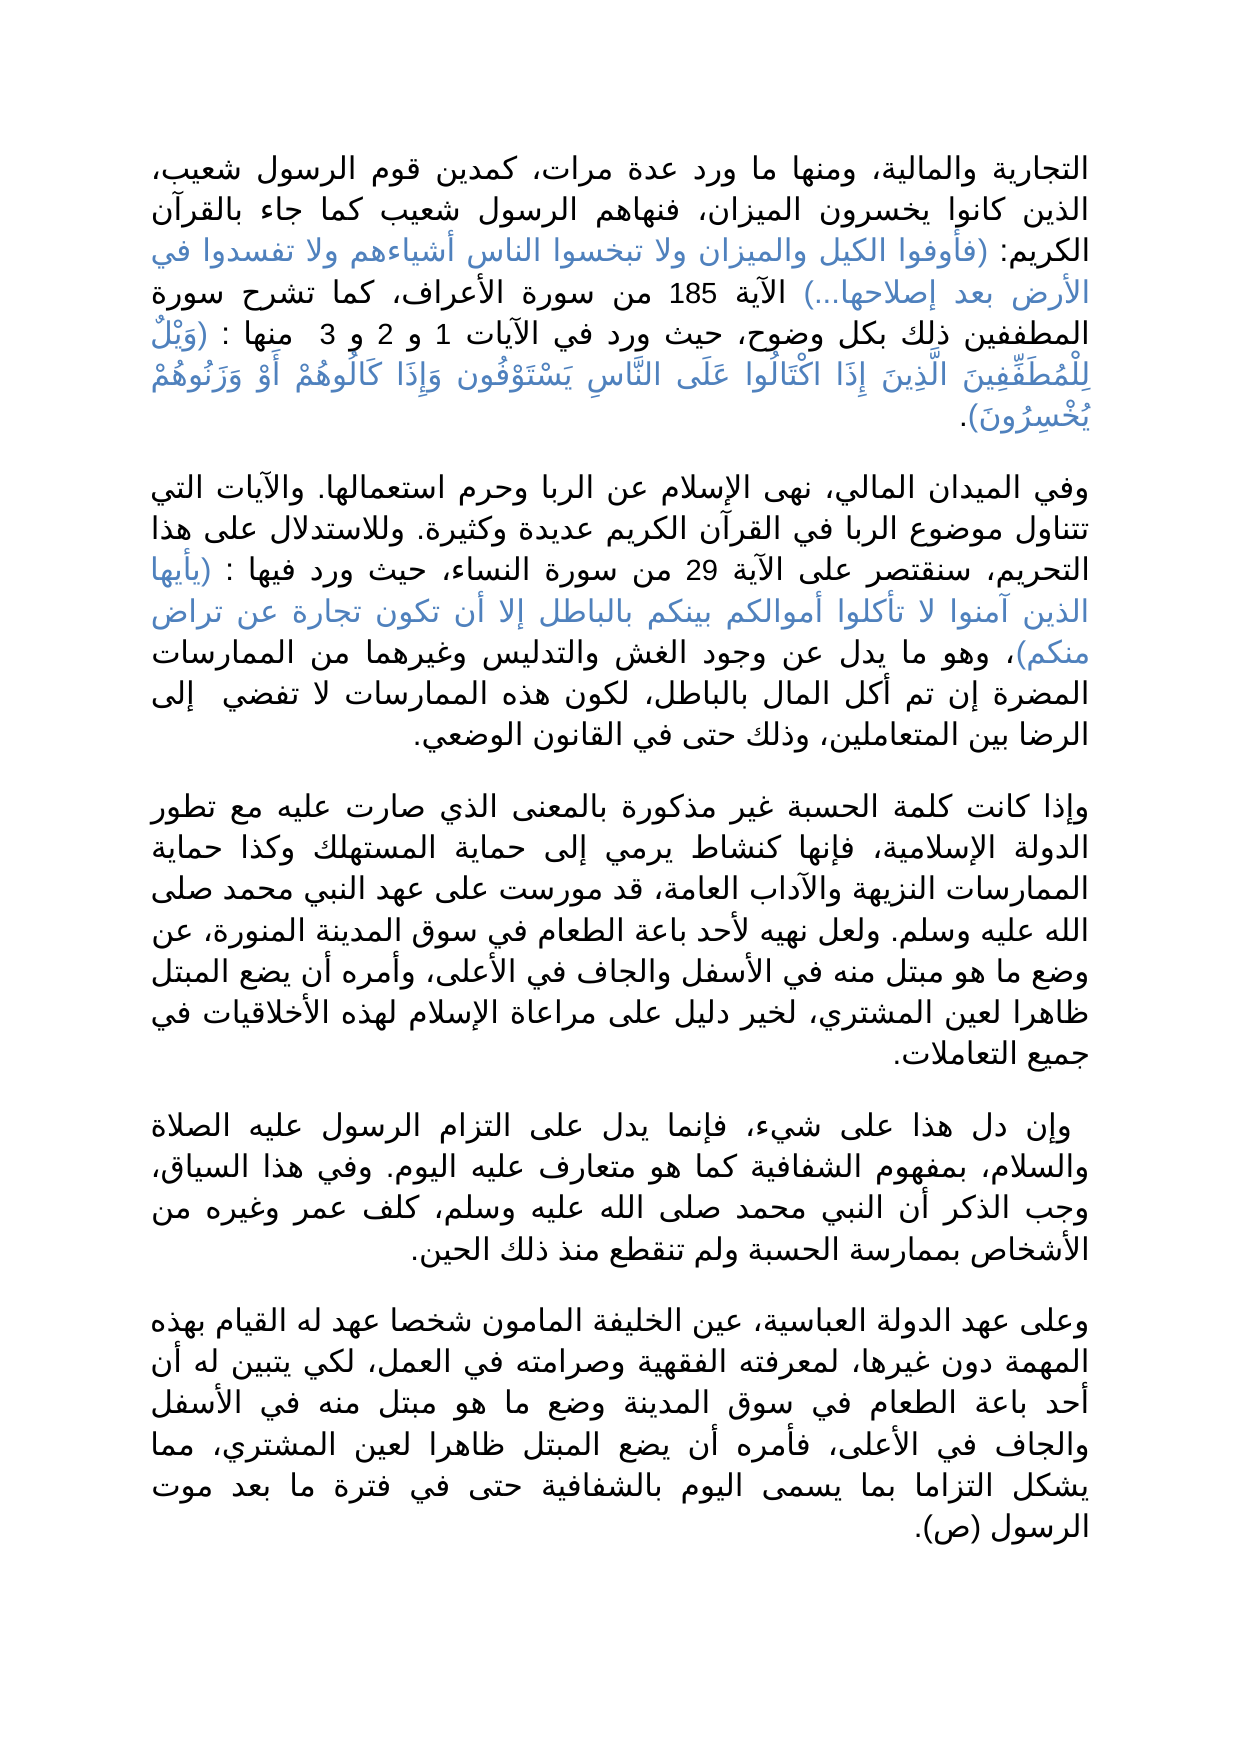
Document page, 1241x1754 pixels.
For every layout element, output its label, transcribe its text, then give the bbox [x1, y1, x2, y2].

text وإن دل هذا على شيء، فإنما يدل على التزام الرسول عليه الصلاة والسلام، بمفهوم الشفافية كما هو متعارف عليه اليوم. وفي هذا السياق، وجب الذكر أن النبي محمد صلى الله عليه وسلم، كلف عمر وغيره من الأشخاص بممارسة الحسبة ولم تنقطع منذ ذلك الحين. [150, 1107, 1090, 1267]
text وعلى عهد الدولة العباسية، عين الخليفة المامون شخصا عهد له القيام بهذه المهمة دون غيرها، لمعرفته الفقهية وصرامته في العمل، لكي يتبين له أن أحد باعة الطعام في سوق المدينة وضع ما هو مبتل منه في الأسفل والجاف في الأعلى، فأمره أن يضع المبتل ظاهرا لعين المشتري، مما يشكل التزاما بما يسمى اليوم بالشفافية حتى في فترة ما بعد موت الرسول (ص). [150, 1302, 1090, 1544]
text وإذا كانت كلمة الحسبة غير مذكورة بالمعنى الذي صارت عليه مع تطور الدولة الإسلامية، فإنها كنشاط يرمي إلى حماية المستهلك وكذا حماية الممارسات النزيهة والآداب العامة، قد مورست على عهد النبي محمد صلى الله عليه وسلم. ولعل نهيه لأحد باعة الطعام في سوق المدينة المنورة، عن وضع ما هو مبتل منه في الأسفل والجاف في الأعلى، وأمره أن يضع المبتل ظاهرا لعين المشتري، لخير دليل على مراعاة الإسلام لهذه الأخلاقيات في جميع التعاملات. [150, 788, 1090, 1071]
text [150, 150, 1090, 433]
text وفي الميدان المالي، نهى الإسلام عن الربا وحرم استعمالها. والآيات التي تتناول موضوع الربا في القرآن الكريم عديدة وكثيرة. وللاستدلال على هذا التحريم، سنقتصر على الآية 29 من سورة النساء، حيث ورد فيها : (يأيها الذين آمنوا لا تأكلوا أموالكم بينكم بالباطل إلا أن تكون تجارة عن تراض منكم)، وهو ما يدل عن وجود الغش والتدليس وغيرهما من الممارسات المضرة إن تم أكل المال بالباطل، لكون هذه الممارسات لا تفضي إلى الرضا بين المتعاملين، وذلك حتى في القانون الوضعي. [150, 469, 1090, 752]
